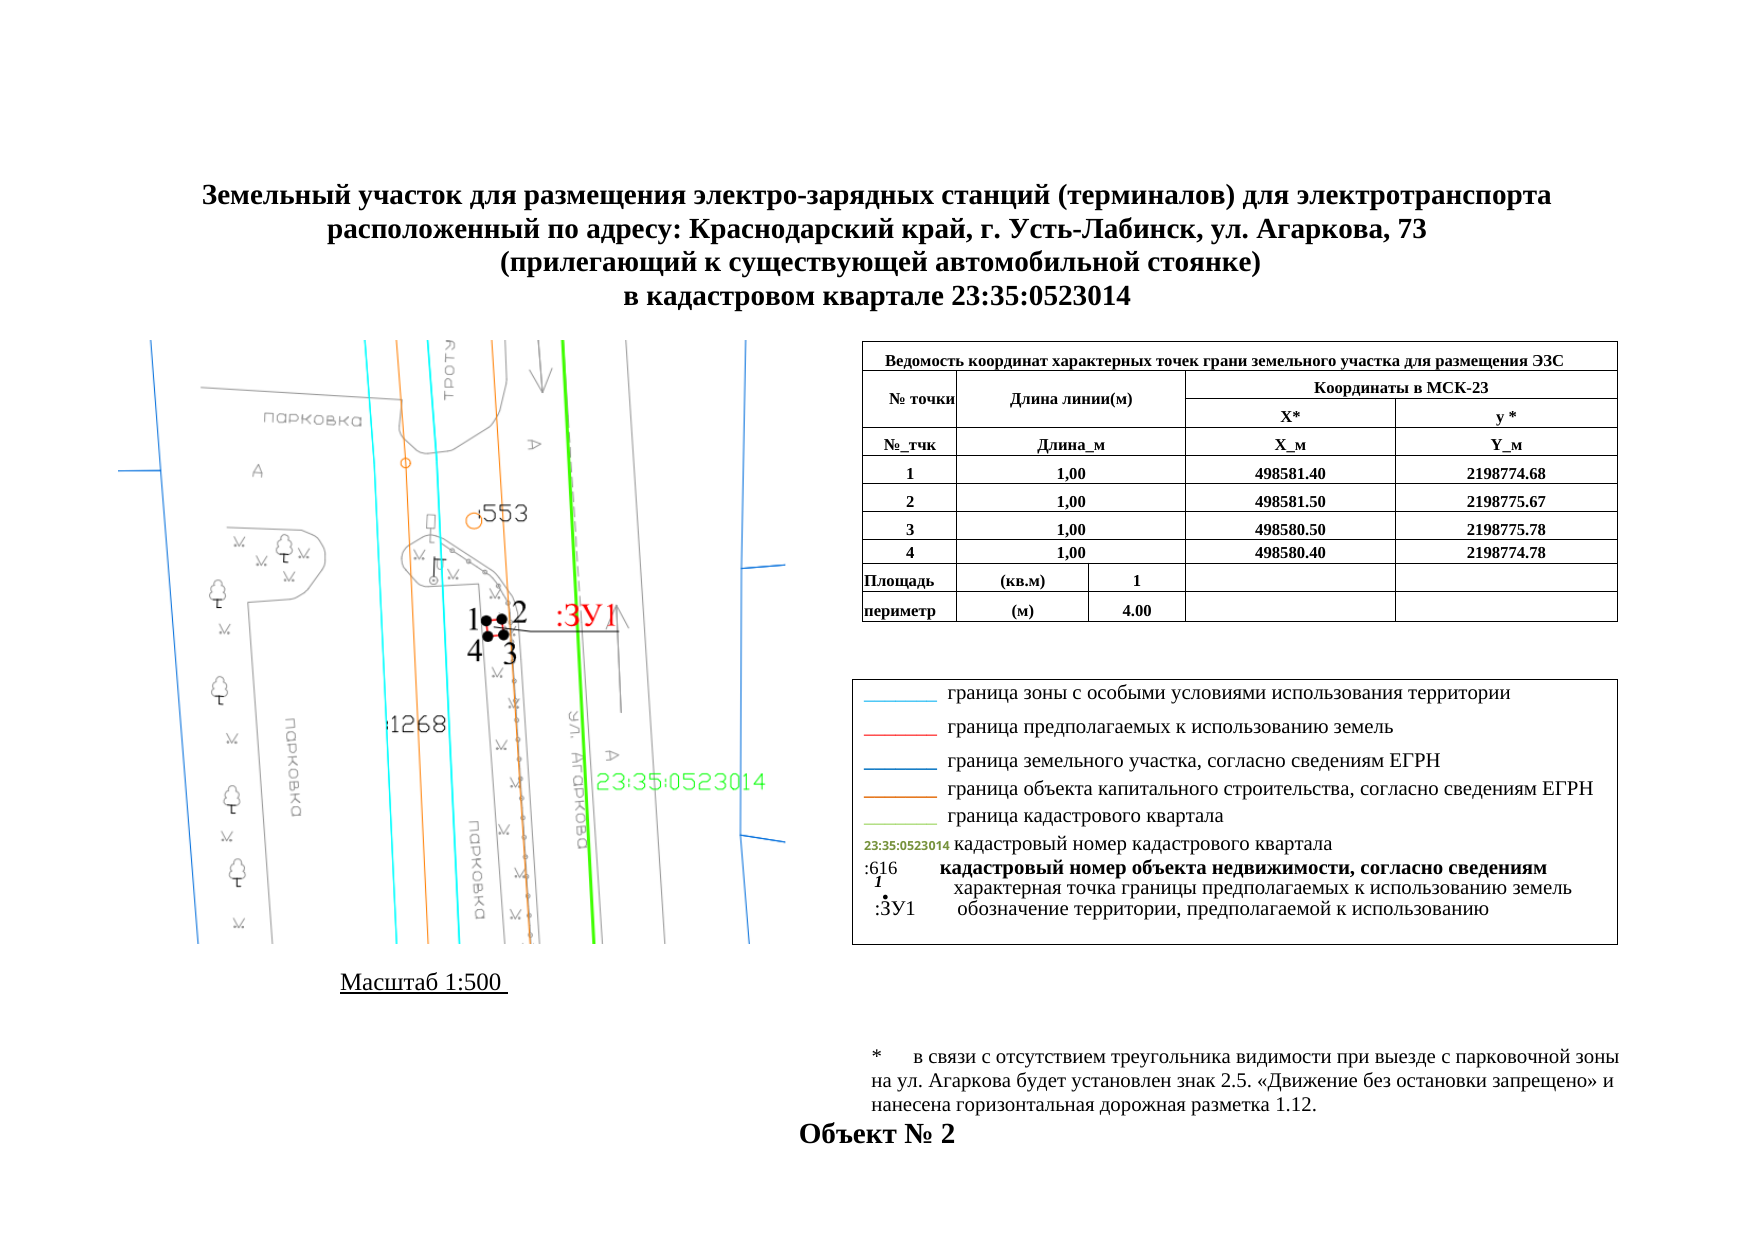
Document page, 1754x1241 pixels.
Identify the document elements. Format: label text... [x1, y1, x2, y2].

table_header _______ граница зоны с особыми условиями использования территории _______ граница предполагаемых к использованию земель _______ граница земельного участка, согласно сведениям ЕГРН _______ граница объекта капитального строительства, согласно сведениям ЕГРН _______ граница кадастрового квартала 23:35:0523014 кадастровый номер кадастрового квартала :616 кадастровый номер объекта недвижимости, согласно сведениям характерная точка границы предполагаемых к использованию земель :ЗУ1 обозначение территории, предполагаемой к использованию [853, 680, 1617, 944]
text Масштаб 1:500 [118, 967, 1636, 996]
table_cell [1396, 564, 1617, 591]
table_cell Длина линии(м) [957, 371, 1185, 427]
table_cell 1,00 [957, 456, 1185, 483]
table_cell Координаты в МСК-23 [1186, 371, 1617, 398]
table_cell 498581.50 [1186, 484, 1395, 511]
text Объект № 2 [103, 1116, 1651, 1150]
table_cell 4 [863, 540, 956, 562]
text * в связи с отсутствием треугольника видимости при выезде с парковочной зоны на ул. Агаркова будет установлен знак 2.5. «Движение без остановки запрещено» и нанесена горизонтальная дорожная разметка 1.12. [871, 1044, 1636, 1116]
table_cell Длина_м [957, 428, 1185, 454]
table_cell [1186, 592, 1395, 621]
table_header Ведомость координат характерных точек грани земельного участка для размещения ЭЗС [863, 342, 1617, 370]
table_cell [1396, 592, 1617, 621]
table_cell 498581.40 [1186, 456, 1395, 483]
table_cell периметр [863, 592, 956, 621]
table_cell X_м [1186, 428, 1395, 454]
table_cell 1 [863, 456, 956, 483]
table_cell 1 [1089, 564, 1185, 591]
picture [118, 340, 786, 944]
table_cell [1186, 564, 1395, 591]
table_cell у * [1396, 399, 1617, 427]
table_cell 2198774.68 [1396, 456, 1617, 483]
table_cell 2198774.78 [1396, 540, 1617, 562]
table_cell № точки [863, 371, 956, 427]
table_cell 3 [863, 512, 956, 539]
table_cell №_тчк [863, 428, 956, 454]
table_cell 1,00 [957, 512, 1185, 539]
text Земельный участок для размещения электро-зарядных станций (терминалов) для электротранспорта расположенный по адресу: Краснодарский край, г. Усть-Лабинск, ул. Агаркова, 73 [103, 177, 1651, 244]
table_cell 1,00 [957, 540, 1185, 562]
table_cell 2 [863, 484, 956, 511]
table_cell 498580.50 [1186, 512, 1395, 539]
table_cell Площадь [863, 564, 956, 591]
text в кадастровом квартале 23:35:0523014 [103, 278, 1651, 311]
table_cell 2198775.78 [1396, 512, 1617, 539]
table_cell 1,00 [957, 484, 1185, 511]
table_cell 4.00 [1089, 592, 1185, 621]
table_cell (м) [957, 592, 1088, 621]
table_cell 2198775.67 [1396, 484, 1617, 511]
table_cell X* [1186, 399, 1395, 427]
text (прилегающий к существующей автомобильной стоянке) [103, 244, 1651, 278]
table_cell (кв.м) [957, 564, 1088, 591]
table_cell Y_м [1396, 428, 1617, 454]
table_cell 498580.40 [1186, 540, 1395, 562]
